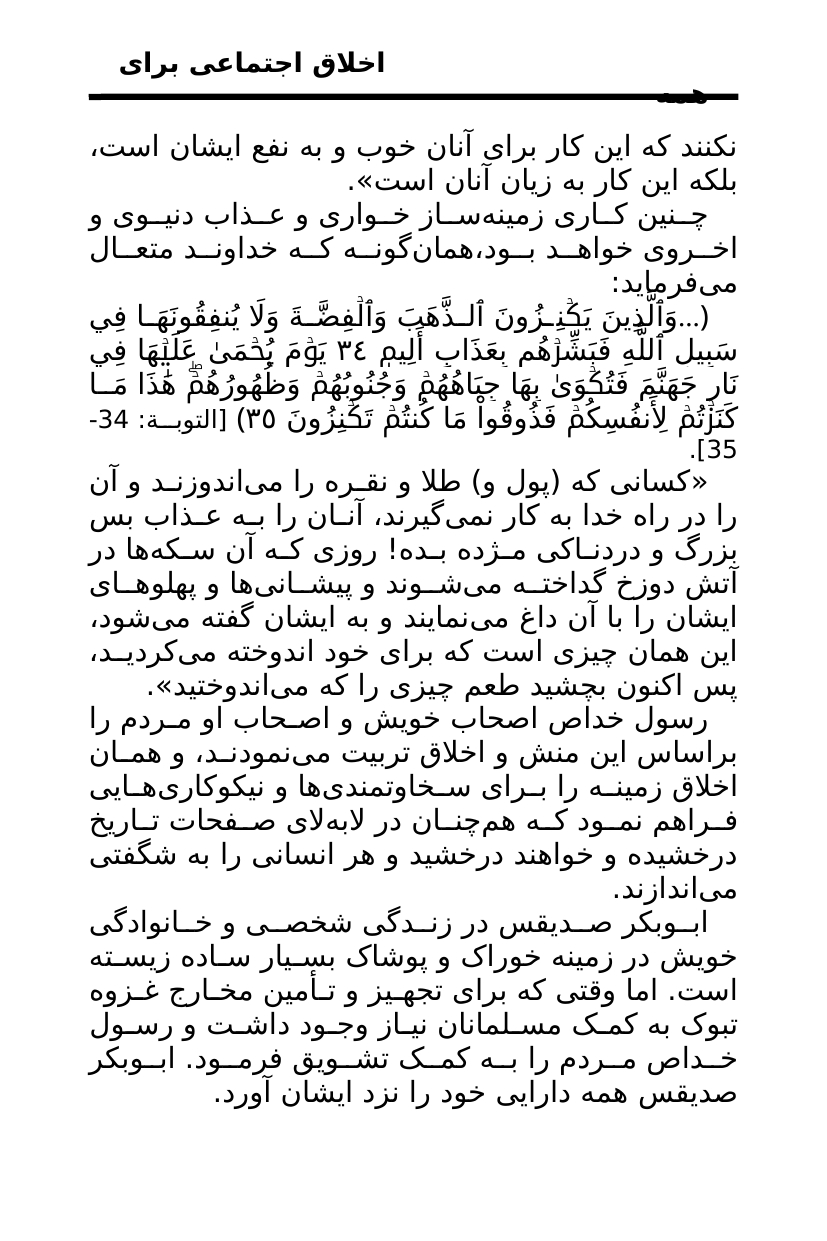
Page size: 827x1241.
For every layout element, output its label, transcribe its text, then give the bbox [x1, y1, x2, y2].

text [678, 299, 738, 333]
text چنین کاری زمینه‌ساز خواری و عذاب دنیوی و اخروی خواهد بود،همان‌گونه که خداوند متعال می‌فرماید: [89, 197, 738, 299]
text ابوبکر صدیقس در زندگی شخصی و خانوادگی خویش در زمینه خوراک و پوشاک بسیار ساده زیسته است. اما وقتی که برای تجهیز و تأمین مخارج غزوه تبوک به کمک مسلمانان نیاز وجود داشت و رسول خداص مردم را به کمک تشویق فرمود. ابوبکر صدیقس همه دارایی خود را نزد ایشان آورد. [89, 906, 738, 1109]
text ﴿...وَٱلَّذِينَ يَكۡنِزُونَ ٱلذَّهَبَ وَٱلۡفِضَّةَ وَلَا يُنفِقُونَهَا فِي سَبِيلِ ٱللَّهِ فَبَشِّرۡهُم بِعَذَابٍ أَلِيمٖ ٣٤ يَوۡمَ يُحۡمَىٰ عَلَيۡهَا فِي نَارِ جَهَنَّمَ فَتُكۡوَىٰ بِهَا جِبَاهُهُمۡ وَجُنُوبُهُمۡ وَظُهُورُهُمۡۖ هَٰذَا مَا كَنَزۡتُمۡ لِأَنفُسِكُمۡ فَذُوقُواْ مَا كُنتُمۡ تَكۡنِزُونَ ٣٥﴾ [التوبة: 34-35]. [89, 401, 689, 464]
text «کسانی که (پول و) طلا و نقره را می‌اندوزند و آن را در راه خدا به کار نمی‌گیرند، آنان را به عذاب بس بزرگ و دردناکی مژده بده! روزی که آن سکه‌ها در آتش دوزخ گداخته می‌شوند و پیشانی‌ها و پهلوهای ایشان را با آن داغ می‌نمایند و به ایشان گفته می‌شود، این همان چیزی است که برای خود اندوخته می‌کردید، پس اکنون بچشید طعم چیزی را که می‌اندوختید». [89, 464, 738, 702]
text رسول خداص اصحاب خویش و اصحاب او مردم را براساس این منش و اخلاق تربیت می‌نمودند، و همان اخلاق زمینه را برای سخاوتمندی‌ها و نیکوکاری‌هایی فراهم نمود که هم‌چنان در لابه‌لای صفحات تاریخ درخشیده و خواهند درخشید و هر انسانی را به شگفتی می‌اندازند. [89, 702, 738, 906]
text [89, 129, 738, 197]
